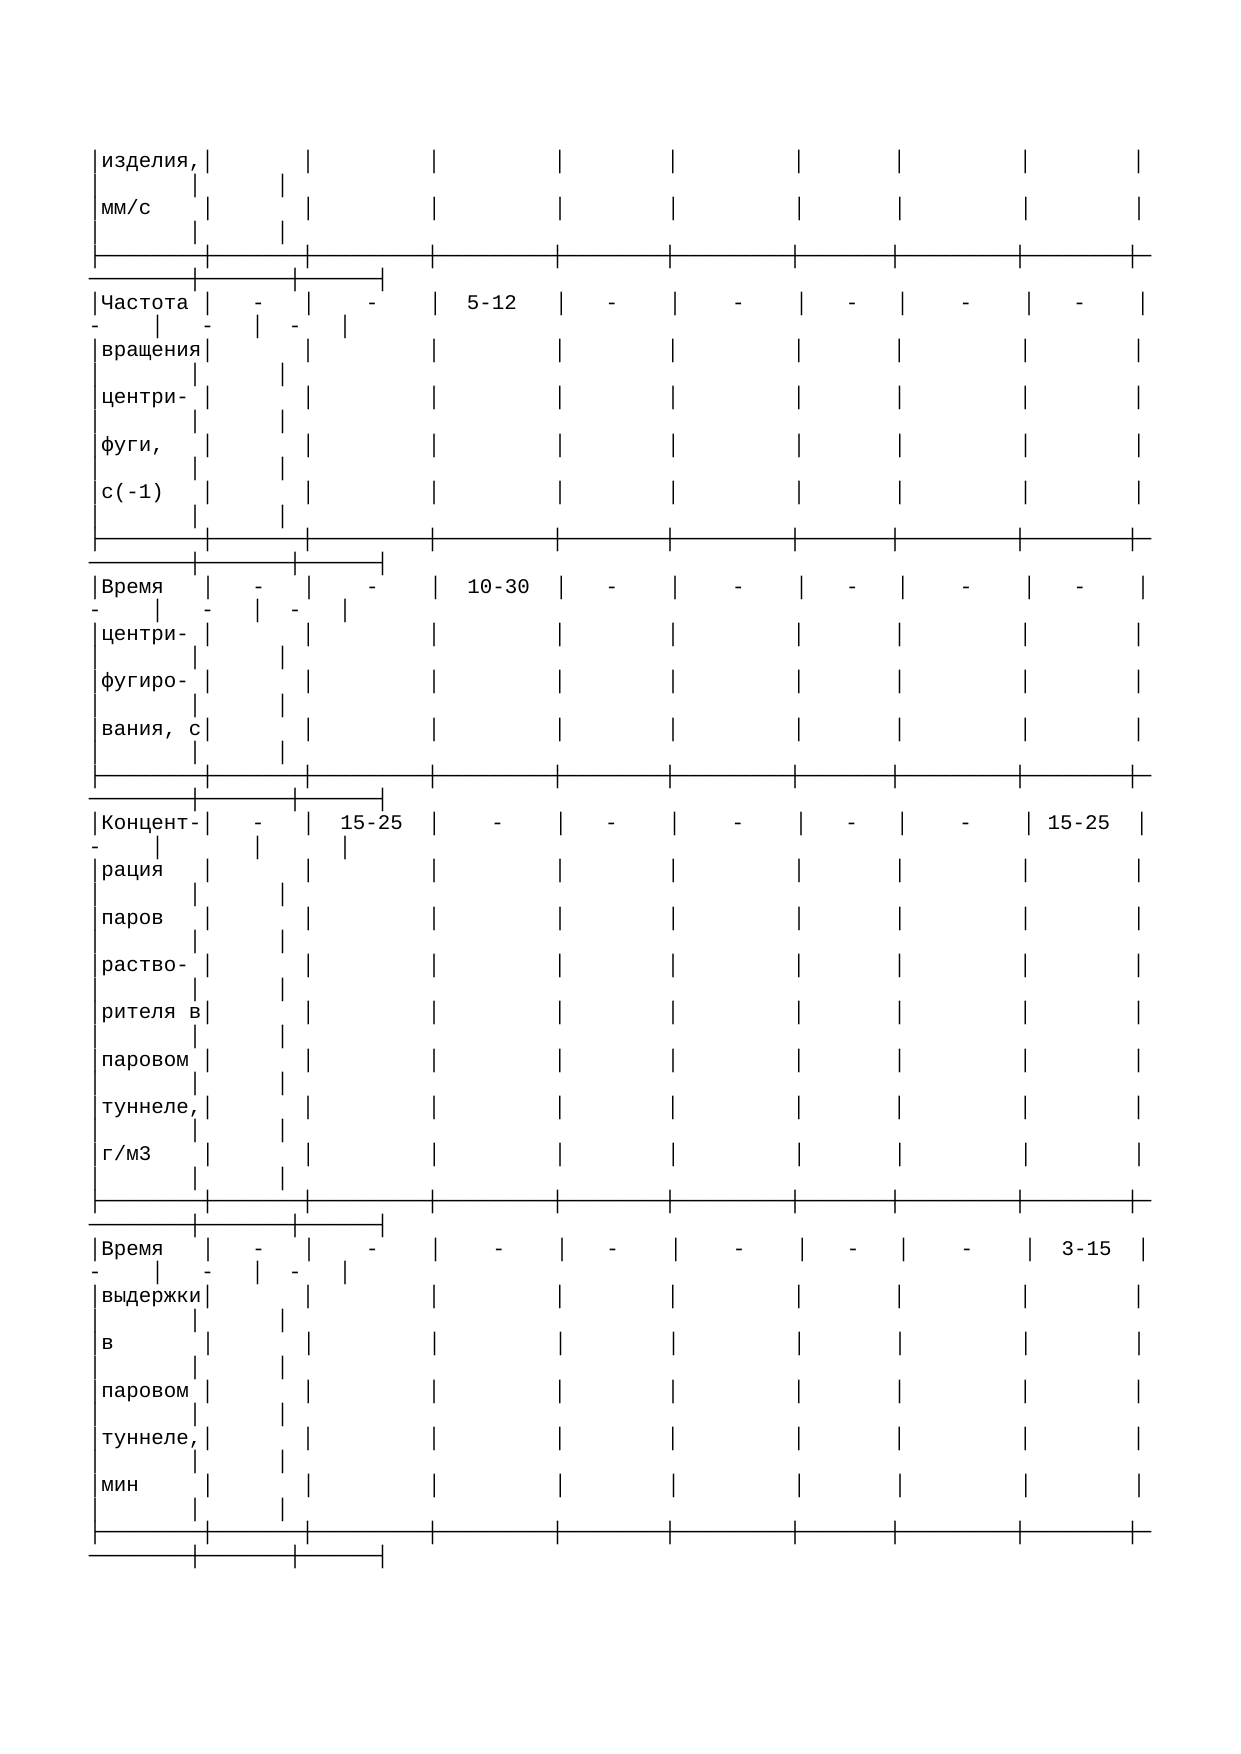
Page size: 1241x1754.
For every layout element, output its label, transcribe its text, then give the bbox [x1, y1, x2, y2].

text ├────────┼───────┼─────────┼─────────┼────────┼─────────┼───────┼─────────┼────────┼─────────┼───────┼──────┤ [88, 528, 1152, 576]
text │фугиро- │ │ │ │ │ │ │ │ │ │ │ │ [88, 670, 1152, 717]
text │паровом │ │ │ │ │ │ │ │ │ │ │ │ [88, 1048, 1152, 1096]
text │изделия,│ │ │ │ │ │ │ │ │ │ │ │ [88, 150, 1152, 197]
text │центри- │ │ │ │ │ │ │ │ │ │ │ │ [88, 386, 1152, 434]
text │Время │ - │ - │ 10-30 │ - │ - │ - │ - │ - │ - │ - │ - │ [88, 576, 1152, 623]
text │раство- │ │ │ │ │ │ │ │ │ │ │ │ [88, 954, 1152, 1001]
text ├────────┼───────┼─────────┼─────────┼────────┼─────────┼───────┼─────────┼────────┼─────────┼───────┼──────┤ [88, 765, 1152, 812]
text │паров │ │ │ │ │ │ │ │ │ │ │ │ [88, 907, 1152, 954]
text │Время │ - │ - │ - │ - │ - │ - │ - │ 3-15 │ - │ - │ - │ [88, 1238, 1152, 1285]
text │вания, с│ │ │ │ │ │ │ │ │ │ │ │ [88, 717, 1152, 765]
text │туннеле,│ │ │ │ │ │ │ │ │ │ │ │ [88, 1427, 1152, 1474]
text │рителя в│ │ │ │ │ │ │ │ │ │ │ │ [88, 1001, 1152, 1048]
text │мм/с │ │ │ │ │ │ │ │ │ │ │ │ [88, 197, 1152, 244]
text │паровом │ │ │ │ │ │ │ │ │ │ │ │ [88, 1379, 1152, 1427]
text │фуги, │ │ │ │ │ │ │ │ │ │ │ │ [88, 434, 1152, 481]
text ├────────┼───────┼─────────┼─────────┼────────┼─────────┼───────┼─────────┼────────┼─────────┼───────┼──────┤ [88, 1190, 1152, 1238]
text │г/м3 │ │ │ │ │ │ │ │ │ │ │ │ [88, 1143, 1152, 1190]
text │вращения│ │ │ │ │ │ │ │ │ │ │ │ [88, 339, 1152, 386]
text │выдержки│ │ │ │ │ │ │ │ │ │ │ │ [88, 1285, 1152, 1332]
text │рация │ │ │ │ │ │ │ │ │ │ │ │ [88, 859, 1152, 907]
text │в │ │ │ │ │ │ │ │ │ │ │ │ [88, 1332, 1152, 1379]
text │Частота │ - │ - │ 5-12 │ - │ - │ - │ - │ - │ - │ - │ - │ [88, 292, 1152, 339]
text │центри- │ │ │ │ │ │ │ │ │ │ │ │ [88, 623, 1152, 670]
text │Концент-│ - │ 15-25 │ - │ - │ - │ - │ - │ 15-25 │ - │ │ │ [88, 812, 1152, 859]
text ├────────┼───────┼─────────┼─────────┼────────┼─────────┼───────┼─────────┼────────┼─────────┼───────┼──────┤ [88, 1521, 1152, 1569]
text │туннеле,│ │ │ │ │ │ │ │ │ │ │ │ [88, 1096, 1152, 1143]
text │мин │ │ │ │ │ │ │ │ │ │ │ │ [88, 1474, 1152, 1521]
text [88, 244, 1152, 292]
text │с(-1) │ │ │ │ │ │ │ │ │ │ │ │ [88, 481, 1152, 528]
